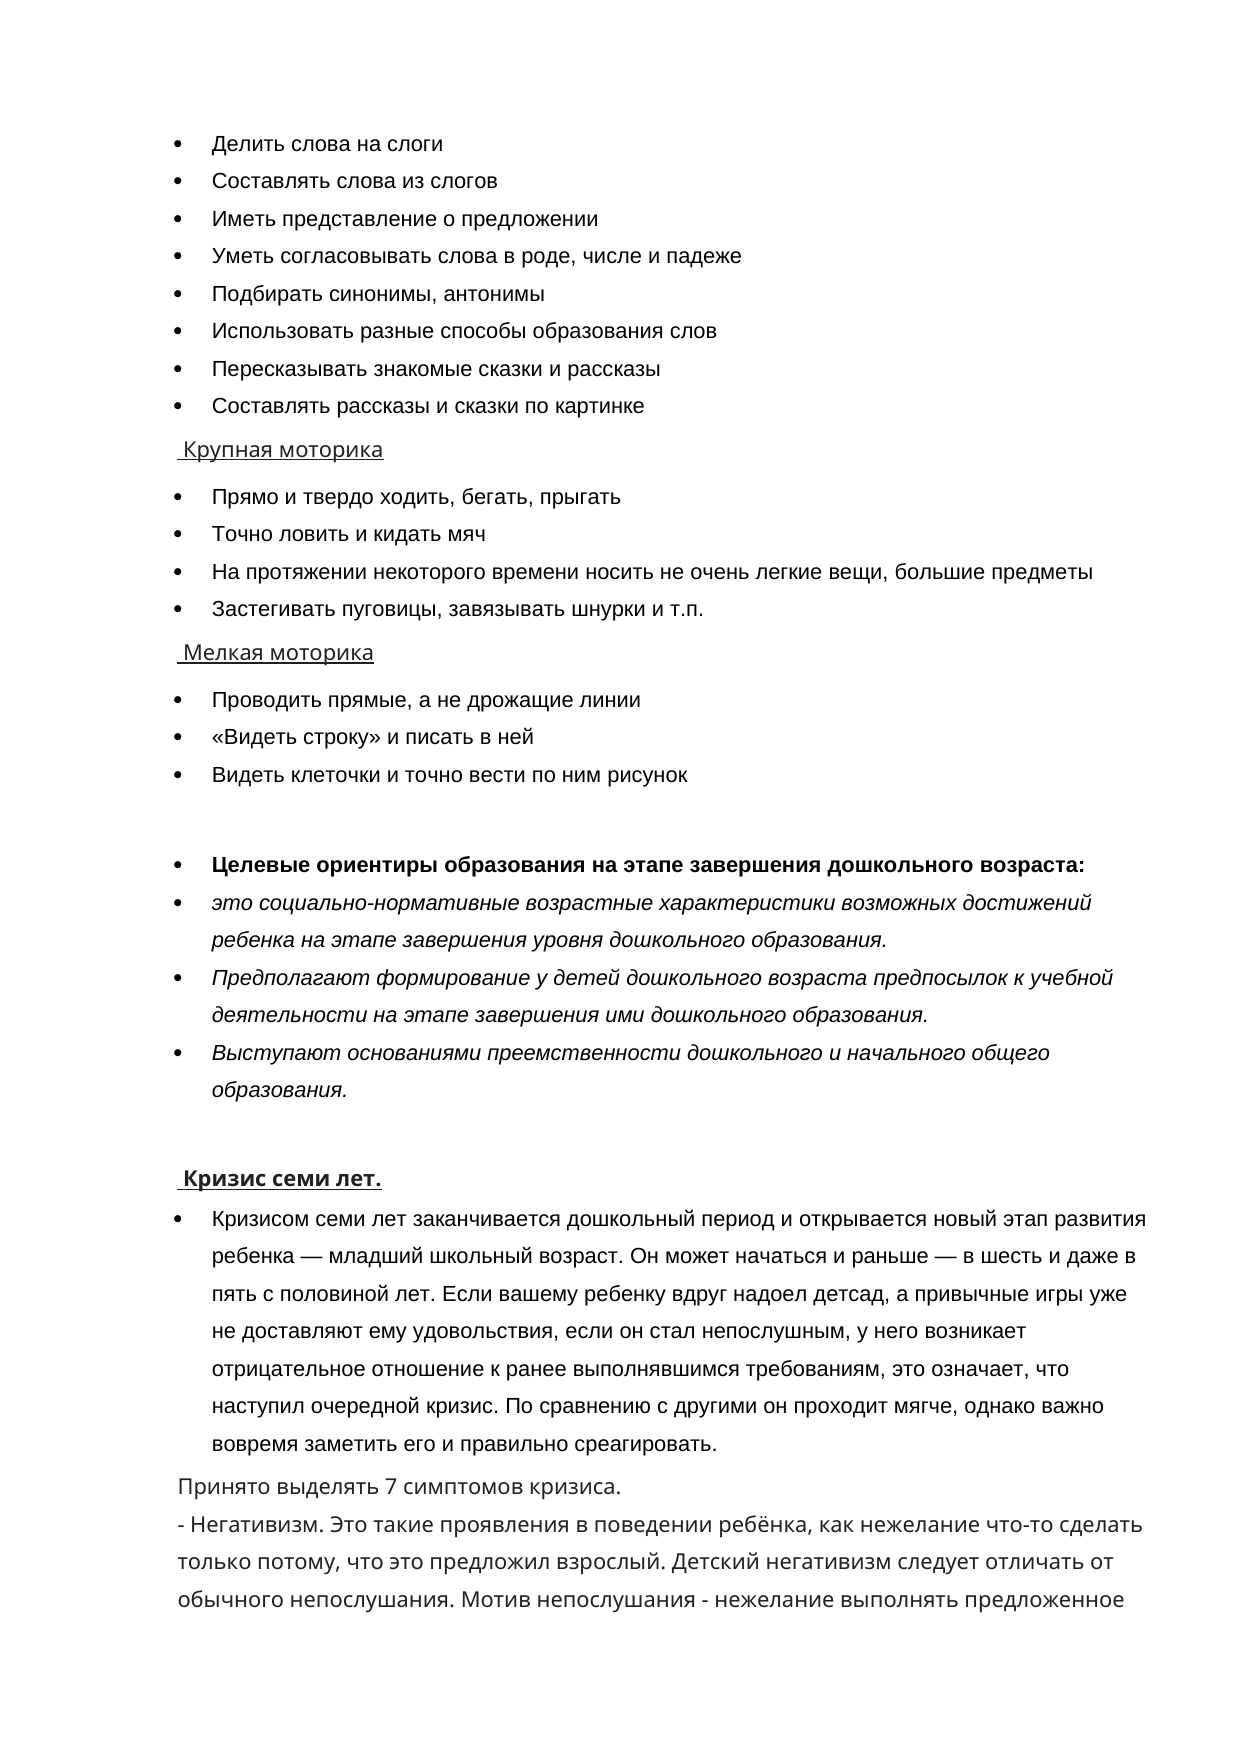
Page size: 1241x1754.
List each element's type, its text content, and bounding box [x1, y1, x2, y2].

text Мелкая моторика [177, 629, 1152, 667]
list «Видеть строку» и писать в ней [174, 712, 1152, 749]
list Уметь согласовывать слова в роде, числе и падеже [174, 231, 1152, 268]
text Крупная моторика [177, 426, 1152, 463]
list На протяжении некоторого времени носить не очень легкие вещи, большие предметы [174, 546, 1152, 584]
list Проводить прямые, а не дрожащие линии [174, 674, 1152, 712]
list Кризисом семи лет заканчивается дошкольный период и открывается новый этап развития ребенка — младший школьный возраст. Он может начаться и раньше — в шесть и даже в пять с половиной лет. Если вашему ребенку вдруг надоел детсад, а привычные игры уже не доставляют ему удовольствия, если он стал непослушным, у него возникает отрицательное отношение к ранее выполнявшимся требованиям, это означает, что наступил очередной кризис. По сравнению с другими он проходит мягче, однако важно вовремя заметить его и правильно среагировать. [174, 1193, 1152, 1456]
list Составлять слова из слогов [174, 156, 1152, 193]
list Делить слова на слоги [174, 118, 1152, 156]
text Кризис семи лет. [177, 1156, 1152, 1193]
list Пересказывать знакомые сказки и рассказы [174, 343, 1152, 381]
list это социально-нормативные возрастные характеристики возможных достижений ребенка на этапе завершения уровня дошкольного образования. [174, 877, 1152, 952]
list Подбирать синонимы, антонимы [174, 268, 1152, 306]
list Выступают основаниями преемственности дошкольного и начального общего образования. [174, 1027, 1152, 1102]
list Использовать разные способы образования слов [174, 306, 1152, 343]
list Составлять рассказы и сказки по картинке [174, 381, 1152, 418]
list Точно ловить и кидать мяч [174, 509, 1152, 546]
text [177, 1463, 1152, 1613]
list Прямо и твердо ходить, бегать, прыгать [174, 471, 1152, 509]
list Видеть клеточки и точно вести по ним рисунок [174, 749, 1152, 787]
list Иметь представление о предложении [174, 193, 1152, 231]
list Предполагают формирование у детей дошкольного возраста предпосылок к учебной деятельности на этапе завершения ими дошкольного образования. [174, 952, 1152, 1027]
list Застегивать пуговицы, завязывать шнурки и т.п. [174, 584, 1152, 621]
list Целевые ориентиры образования на этапе завершения дошкольного возраста: [174, 840, 1152, 877]
